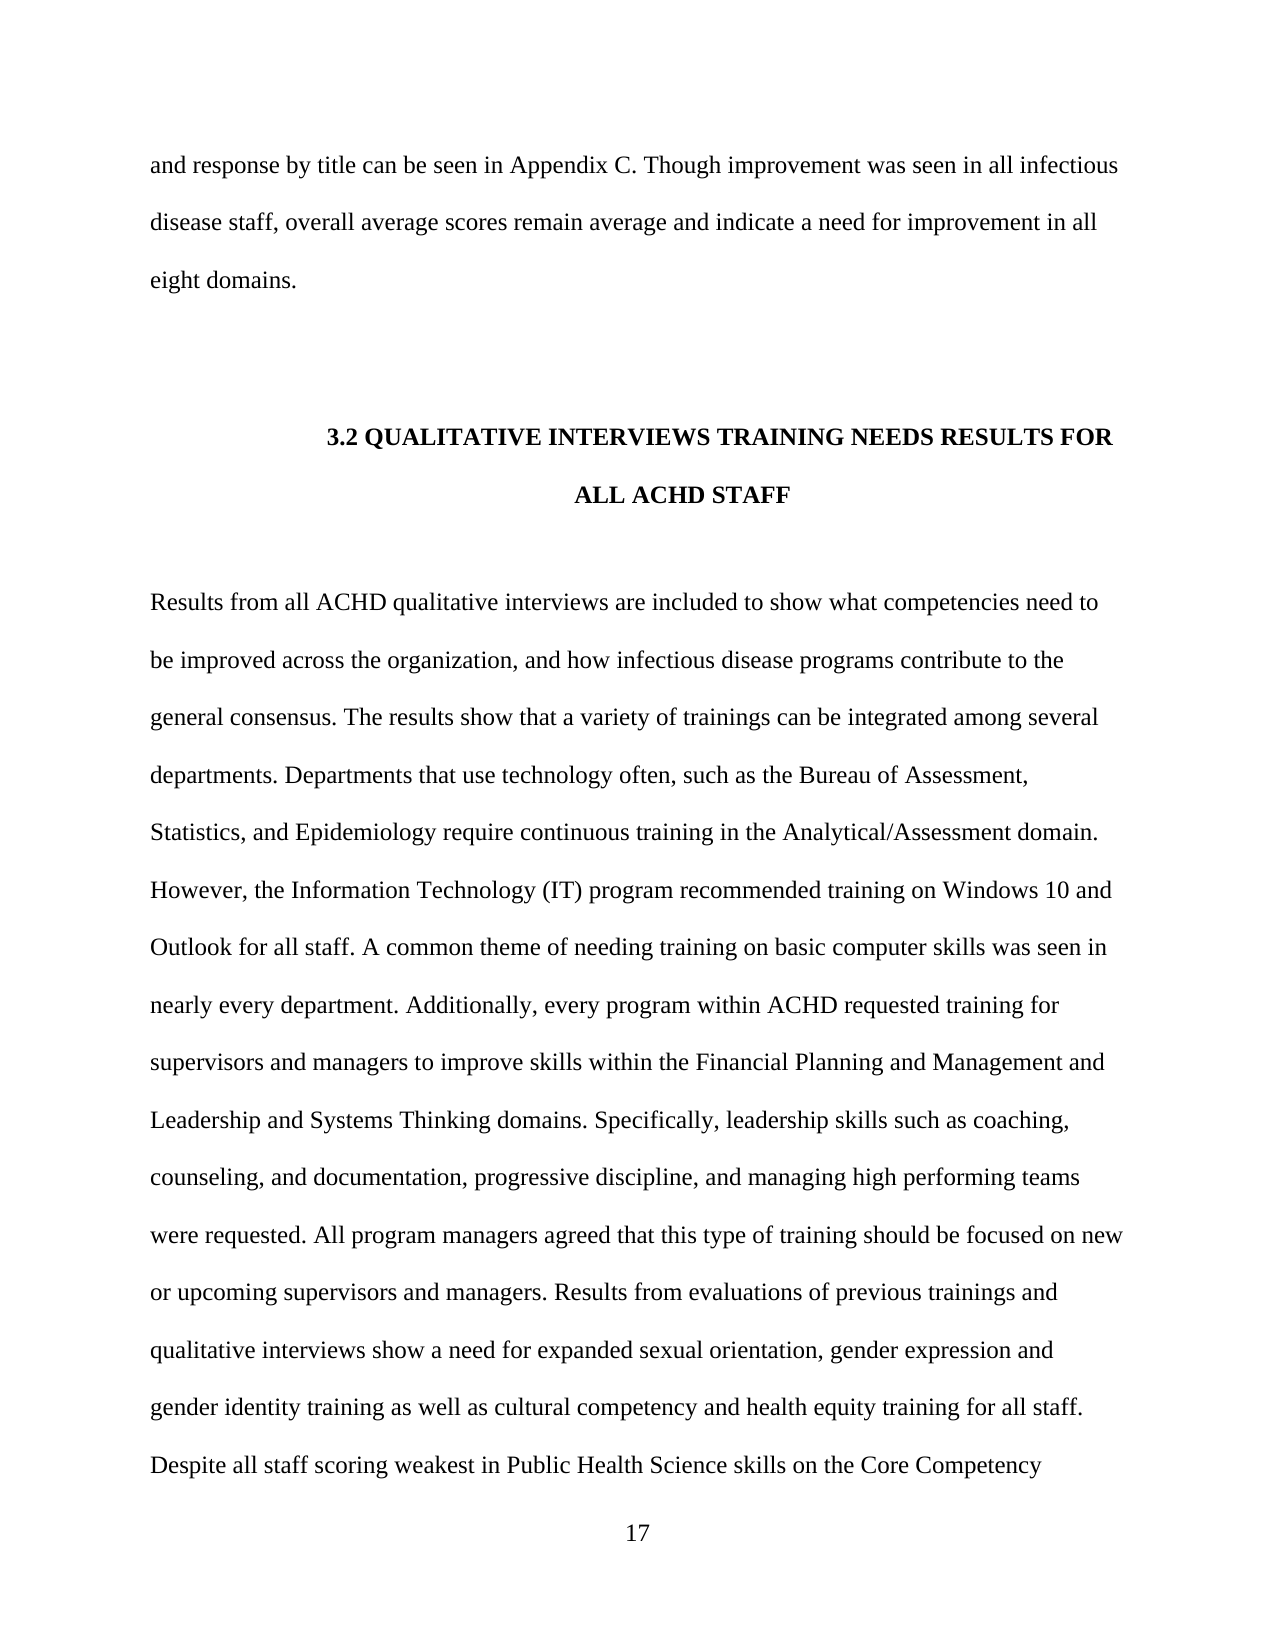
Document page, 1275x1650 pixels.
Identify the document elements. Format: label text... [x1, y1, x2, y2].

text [150, 587, 1125, 1479]
subtitle QUALITATIVE INTERVIEWS TRAINING NEEDS RESULTS FOR ALL ACHD STAFF [240, 422, 1125, 509]
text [150, 150, 1125, 294]
